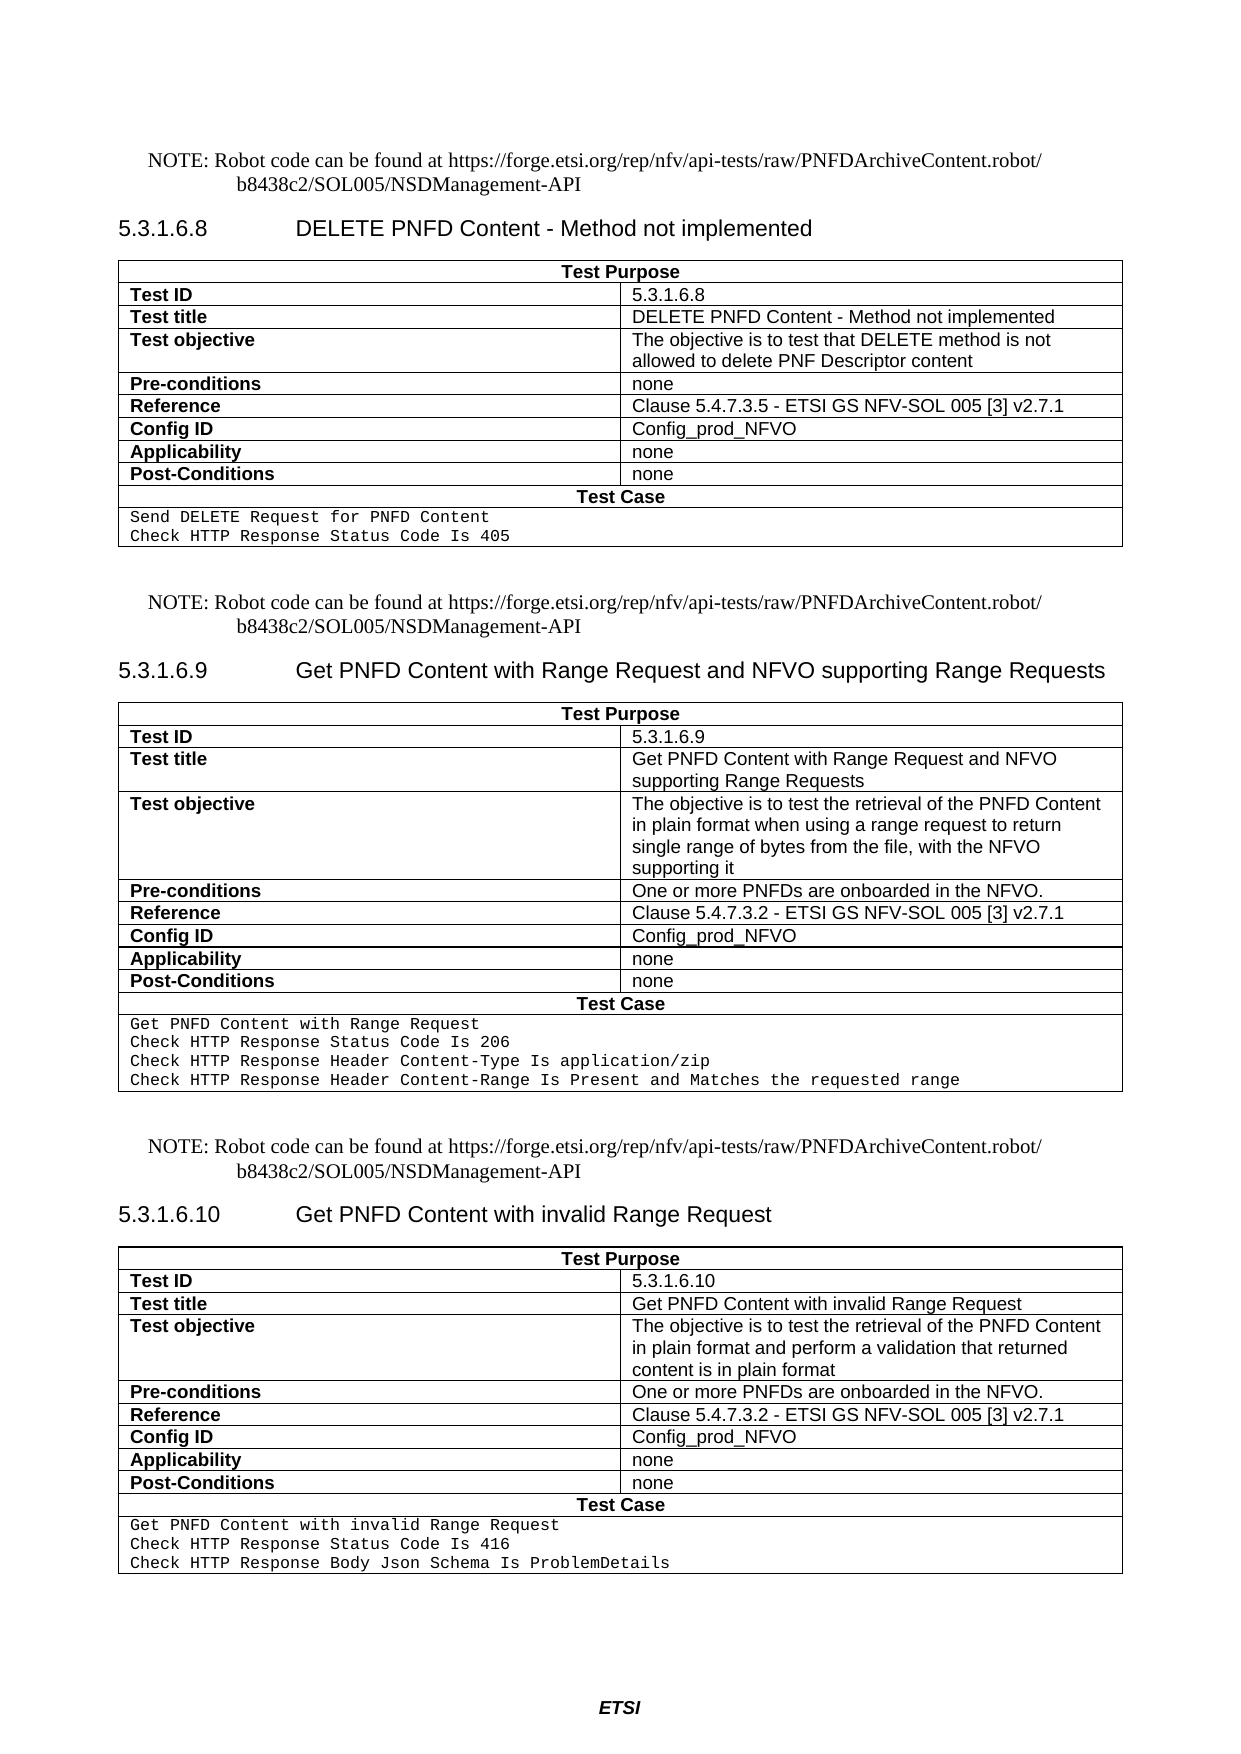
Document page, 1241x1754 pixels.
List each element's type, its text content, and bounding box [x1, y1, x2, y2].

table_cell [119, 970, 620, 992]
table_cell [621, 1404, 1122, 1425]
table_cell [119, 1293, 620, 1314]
text NOTE: Robot code can be found at https://forge.etsi.org/rep/nfv/api-tests/raw/PNFDArchiveContent.robot/b8438c2/SOL005/NSDManagement-API [148, 148, 1122, 196]
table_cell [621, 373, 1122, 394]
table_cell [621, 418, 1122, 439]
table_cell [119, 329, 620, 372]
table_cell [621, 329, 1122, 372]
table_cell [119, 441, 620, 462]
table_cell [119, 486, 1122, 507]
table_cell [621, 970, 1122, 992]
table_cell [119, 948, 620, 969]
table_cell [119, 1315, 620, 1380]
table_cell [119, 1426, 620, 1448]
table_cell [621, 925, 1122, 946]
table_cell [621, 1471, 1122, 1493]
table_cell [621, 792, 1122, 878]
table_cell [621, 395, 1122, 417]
subtitle 5.3.1.6.10 Get PNFD Content with invalid Range Request [118, 1201, 1122, 1228]
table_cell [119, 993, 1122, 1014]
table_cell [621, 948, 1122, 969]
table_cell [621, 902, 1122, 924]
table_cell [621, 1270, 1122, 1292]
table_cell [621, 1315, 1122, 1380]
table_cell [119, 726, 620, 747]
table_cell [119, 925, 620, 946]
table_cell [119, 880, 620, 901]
subtitle 5.3.1.6.9 Get PNFD Content with Range Request and NFVO supporting Range Requests [118, 657, 1122, 683]
text NOTE: Robot code can be found at https://forge.etsi.org/rep/nfv/api-tests/raw/PNFDArchiveContent.robot/b8438c2/SOL005/NSDManagement-API [148, 590, 1122, 638]
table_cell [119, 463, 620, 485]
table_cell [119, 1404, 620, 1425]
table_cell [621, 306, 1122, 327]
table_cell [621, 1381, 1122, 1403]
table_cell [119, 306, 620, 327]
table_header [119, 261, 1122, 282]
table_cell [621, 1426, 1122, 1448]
subtitle 5.3.1.6.8 DELETE PNFD Content - Method not implemented [118, 214, 1122, 241]
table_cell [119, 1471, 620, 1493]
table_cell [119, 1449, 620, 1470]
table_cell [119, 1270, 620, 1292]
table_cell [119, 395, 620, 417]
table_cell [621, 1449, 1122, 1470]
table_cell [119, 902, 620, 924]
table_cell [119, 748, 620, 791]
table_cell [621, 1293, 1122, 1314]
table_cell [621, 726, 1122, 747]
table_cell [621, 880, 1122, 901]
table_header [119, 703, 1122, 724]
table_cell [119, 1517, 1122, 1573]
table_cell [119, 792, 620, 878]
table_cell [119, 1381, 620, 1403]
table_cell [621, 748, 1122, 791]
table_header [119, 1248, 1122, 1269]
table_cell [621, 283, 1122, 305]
text NOTE: Robot code can be found at https://forge.etsi.org/rep/nfv/api-tests/raw/PNFDArchiveContent.robot/b8438c2/SOL005/NSDManagement-API [148, 1134, 1122, 1183]
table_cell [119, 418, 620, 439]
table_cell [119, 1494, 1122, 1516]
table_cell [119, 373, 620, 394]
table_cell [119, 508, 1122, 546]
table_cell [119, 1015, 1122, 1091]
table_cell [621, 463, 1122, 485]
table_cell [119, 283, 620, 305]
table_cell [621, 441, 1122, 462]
